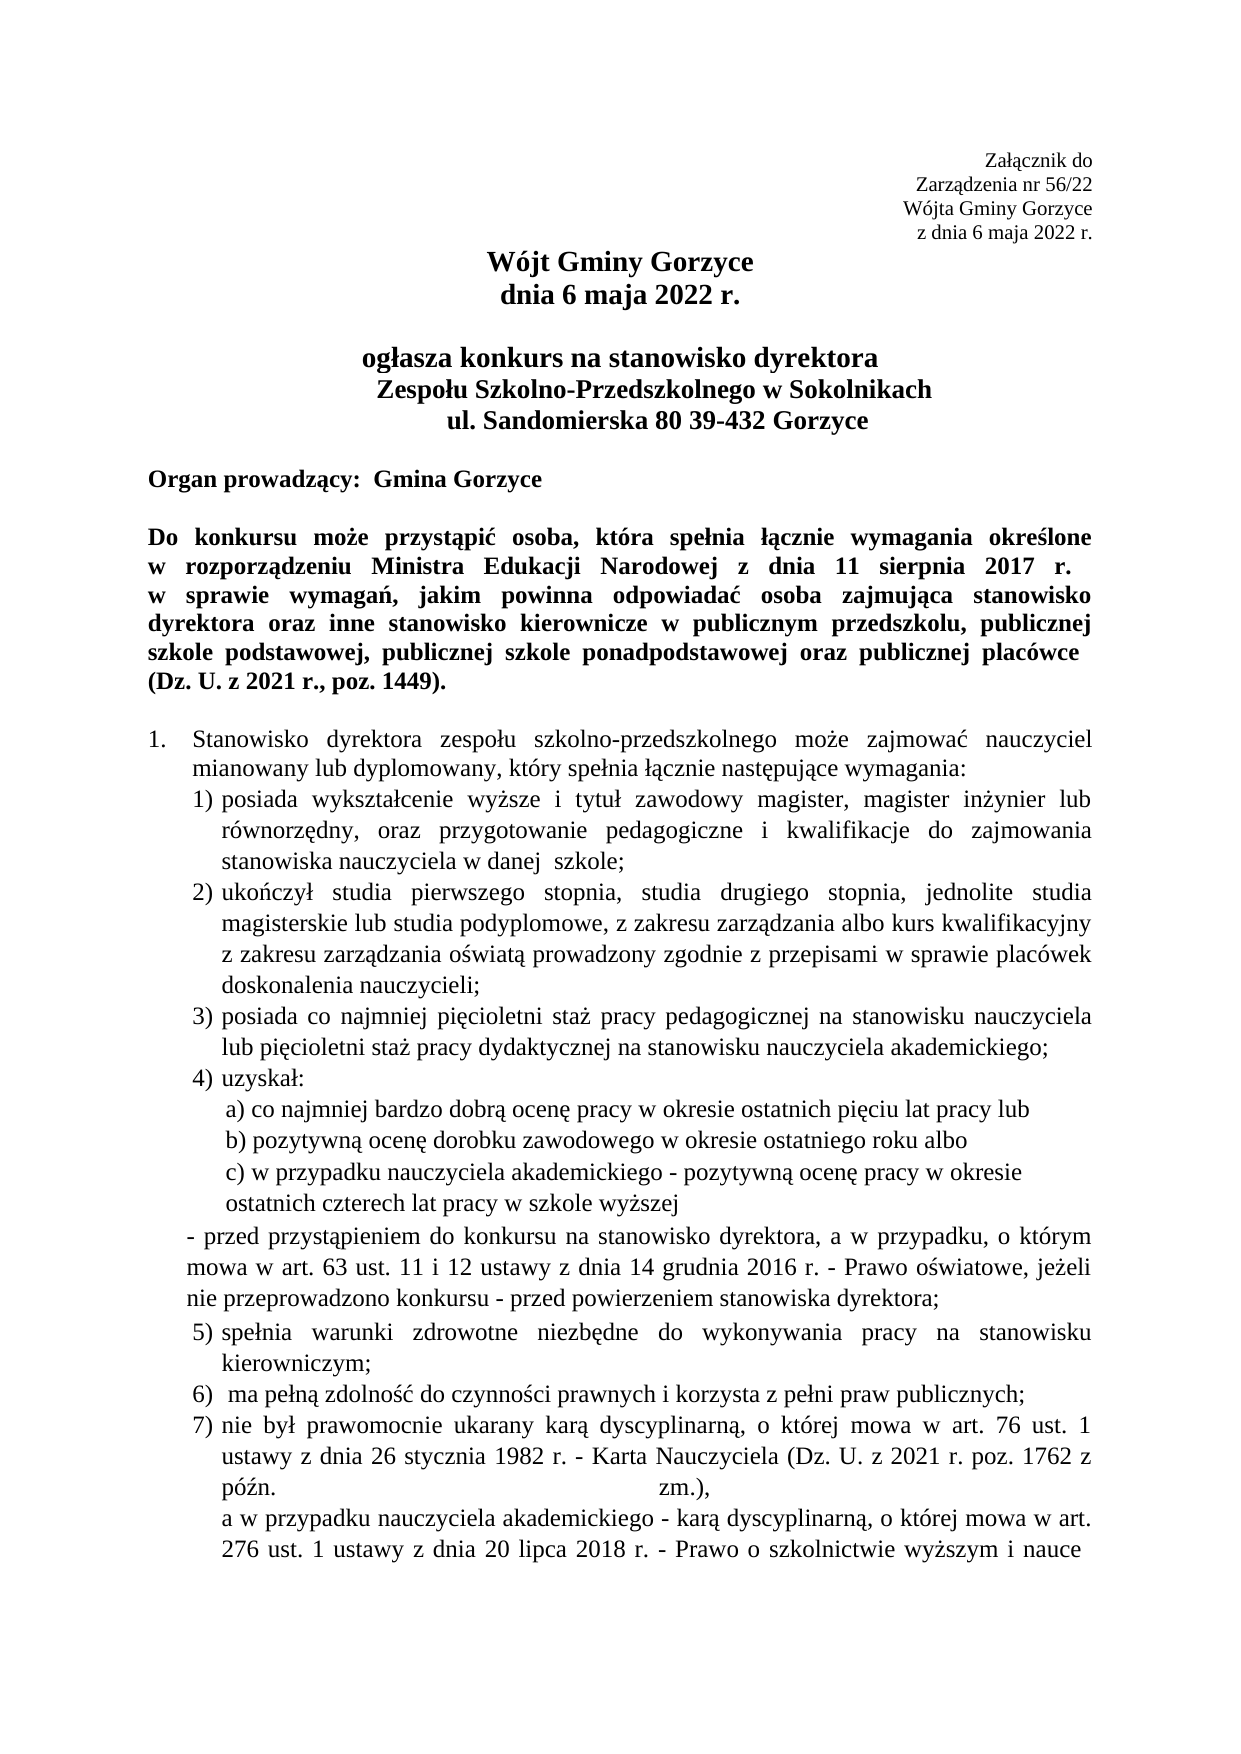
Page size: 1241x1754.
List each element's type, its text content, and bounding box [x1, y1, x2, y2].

text Organ prowadzący: Gmina Gorzyce [148, 464, 1093, 493]
list Stanowisko dyrektora zespołu szkolno-przedszkolnego może zajmować nauczyciel mianowany lub dyplomowany, który spełnia łącznie następujące wymagania: [148, 724, 1093, 781]
text - przed przystąpieniem do konkursu na stanowisko dyrektora, a w przypadku, o którym mowa w art. 63 ust. 11 i 12 ustawy z dnia 14 grudnia 2016 r. - Prawo oświatowe, jeżeli nie przeprowadzono konkursu - przed powierzeniem stanowiska dyrektora; [186, 1221, 1093, 1312]
text dnia 6 maja 2022 r. [148, 277, 1093, 311]
list spełnia warunki zdrowotne niezbędne do wykonywania pracy na stanowisku kierowniczym; [192, 1317, 1093, 1377]
text Wójt Gminy Gorzyce [148, 244, 1093, 277]
list ukończył studia pierwszego stopnia, studia drugiego stopnia, jednolite studia magisterskie lub studia podyplomowe, z zakresu zarządzania albo kurs kwalifikacyjny z zakresu zarządzania oświatą prowadzony zgodnie z przepisami w sprawie placówek doskonalenia nauczycieli; [192, 877, 1093, 999]
text ogłasza konkurs na stanowisko dyrektora [148, 340, 1093, 373]
list uzyskał: [192, 1063, 1093, 1092]
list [192, 1410, 1093, 1563]
text z dnia 6 maja 2022 r. [148, 220, 1093, 244]
text b) pozytywną ocenę dorobku zawodowego w okresie ostatniego roku albo [225, 1126, 1093, 1154]
text Wójta Gminy Gorzyce [148, 196, 1093, 220]
text a) co najmniej bardzo dobrą ocenę pracy w okresie ostatnich pięciu lat pracy lub [225, 1094, 1093, 1123]
text Zarządzenia nr 56/22 [148, 172, 1093, 196]
text Zespołu Szkolno-Przedszkolnego w Sokolnikach ul. Sandomierska 80 39-432 Gorzyce [223, 373, 447, 436]
list ma pełną zdolność do czynności prawnych i korzysta z pełni praw publicznych; [192, 1379, 1093, 1408]
text Załącznik do [148, 148, 1093, 172]
text Zespołu Szkolno-Przedszkolnego w Sokolnikach ul. Sandomierska 80 39-432 Gorzyce [869, 373, 1093, 436]
text c) w przypadku nauczyciela akademickiego - pozytywną ocenę pracy w okresie ostatnich czterech lat pracy w szkole wyższej [225, 1157, 1093, 1216]
text Do konkursu może przystąpić osoba, która spełnia łącznie wymagania określone w rozporządzeniu Ministra Edukacji Narodowej z dnia 11 sierpnia 2017 r. w sprawie wymagań, jakim powinna odpowiadać osoba zajmująca stanowisko dyrektora oraz inne stanowisko kierownicze w publicznym przedszkolu, publicznej szkole podstawowej, publicznej szkole ponadpodstawowej oraz publicznej placówce (Dz. U. z 2021 r., poz. 1449). [148, 522, 1093, 695]
list posiada wykształcenie wyższe i tytuł zawodowy magister, magister inżynier lub równorzędny, oraz przygotowanie pedagogiczne i kwalifikacje do zajmowania stanowiska nauczyciela w danej szkole; [192, 784, 1093, 875]
list posiada co najmniej pięcioletni staż pracy pedagogicznej na stanowisku nauczyciela lub pięcioletni staż pracy dydaktycznej na stanowisku nauczyciela akademickiego; [192, 1001, 1093, 1061]
